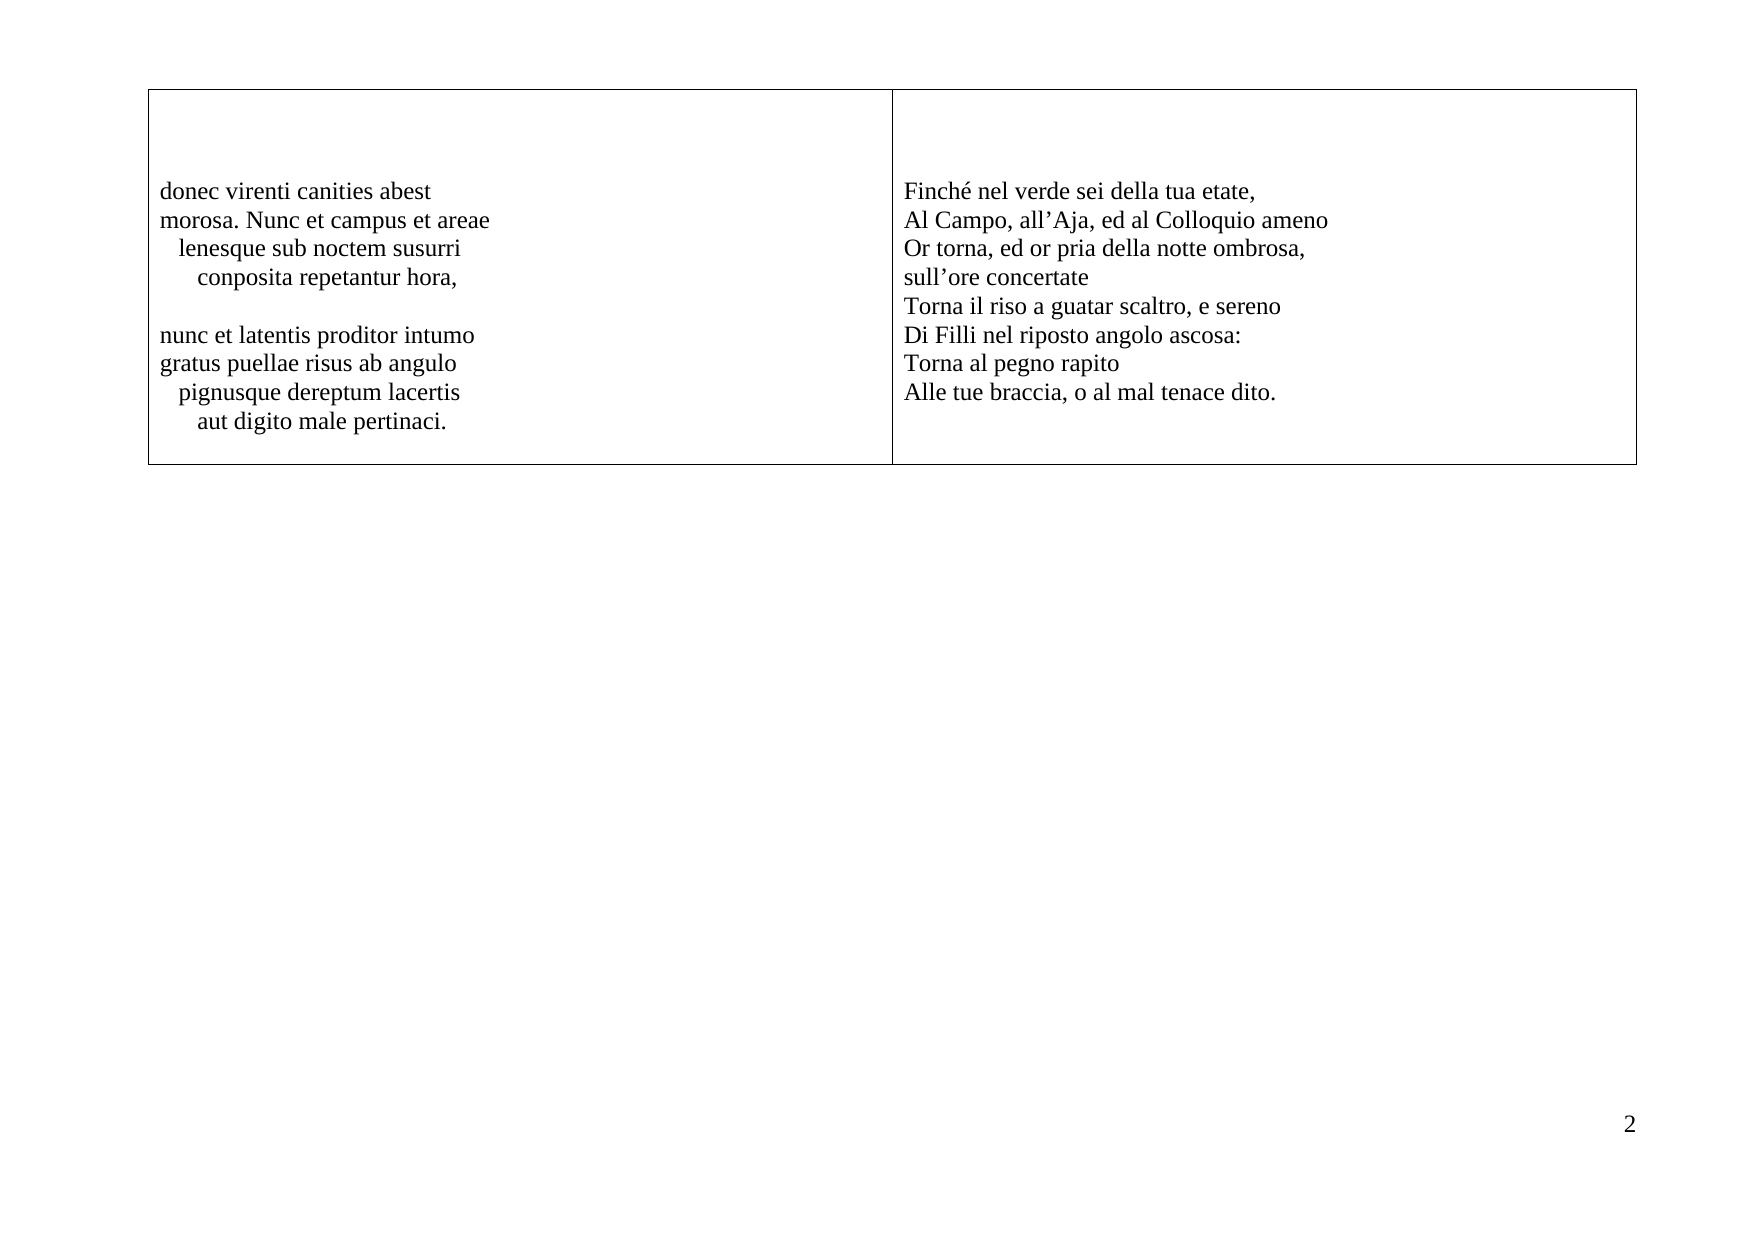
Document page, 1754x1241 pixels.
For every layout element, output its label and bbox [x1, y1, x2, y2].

table_cell [149, 90, 892, 463]
table_cell [893, 90, 1636, 463]
